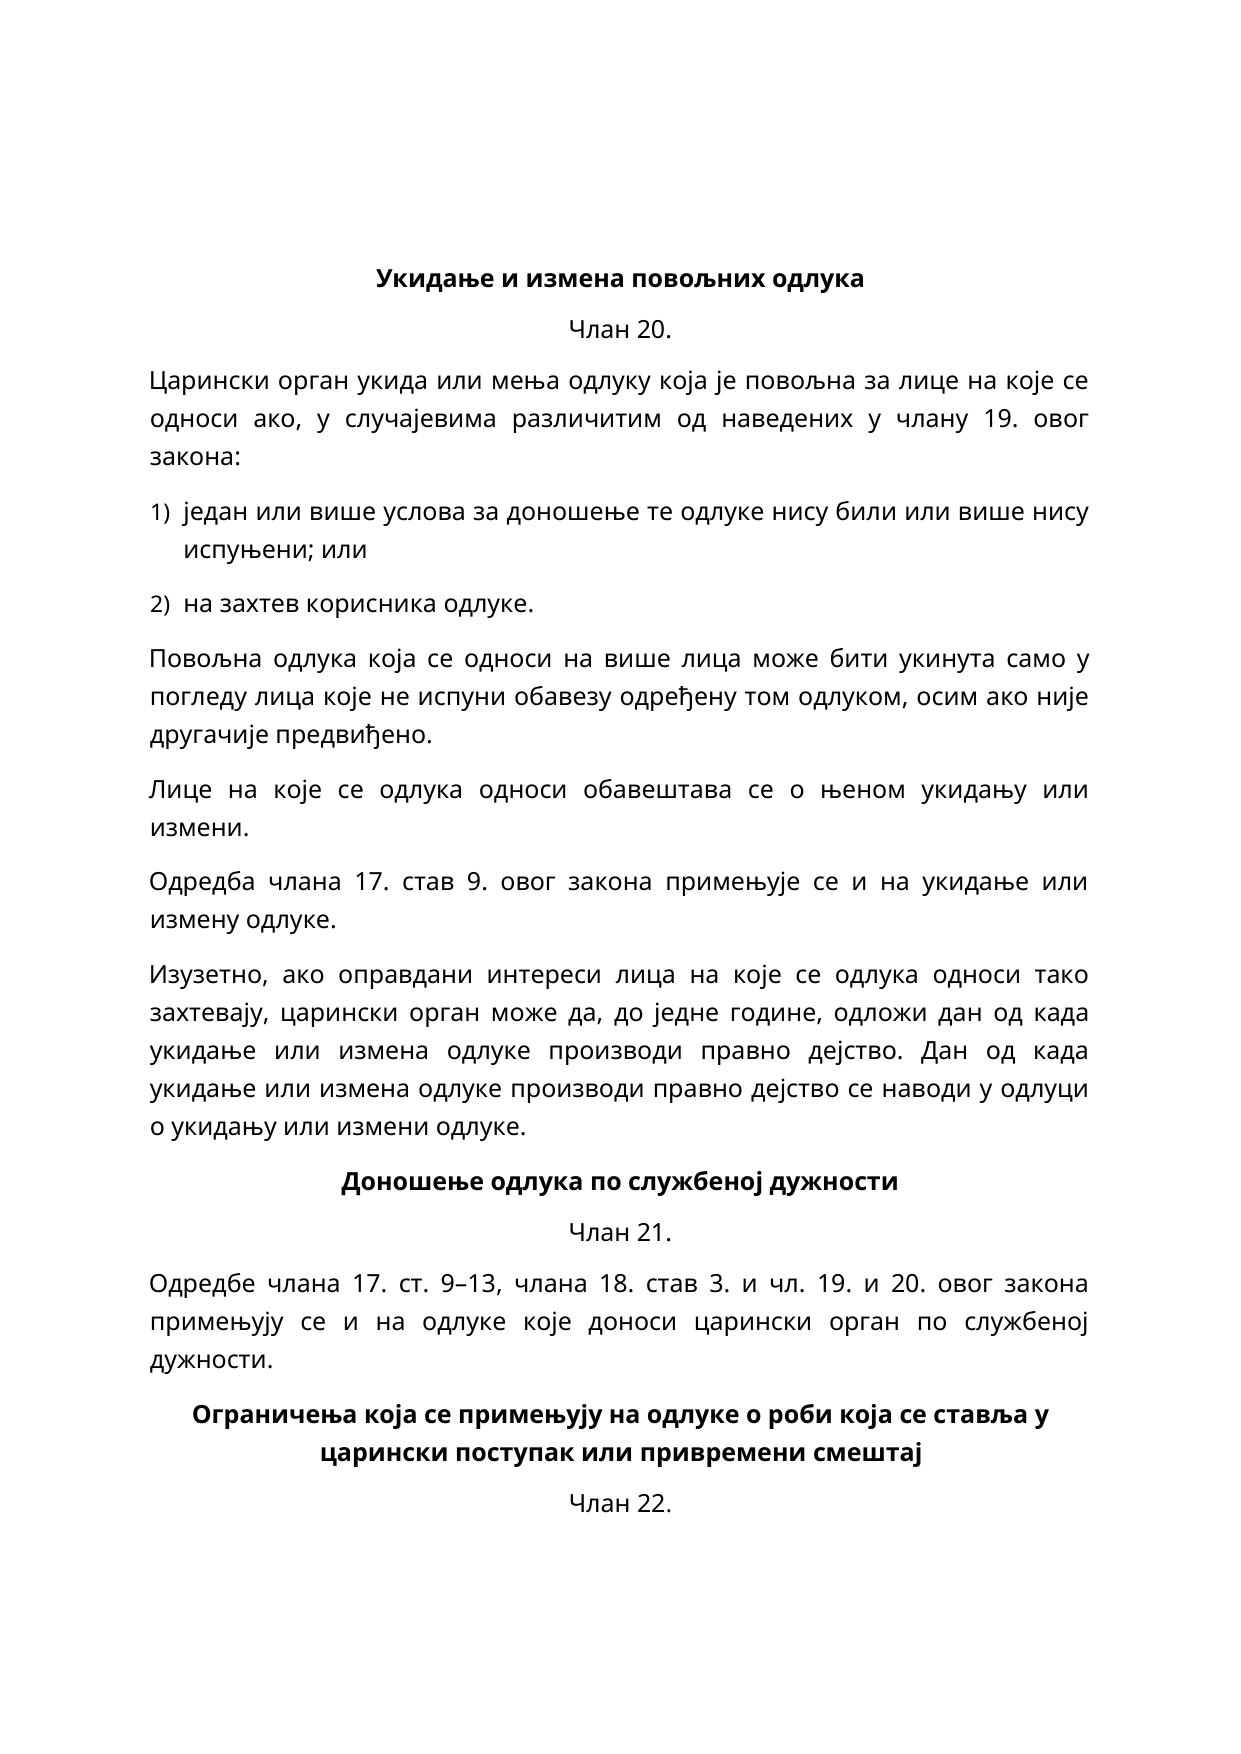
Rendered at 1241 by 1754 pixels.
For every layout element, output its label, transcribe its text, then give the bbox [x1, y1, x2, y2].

text Члан 21. [243, 1215, 997, 1249]
text Члан 20. [243, 312, 997, 346]
text Лице на које се одлука односи обавештава се о њеном укидању или измени. [148, 771, 1090, 843]
list на захтев корисника одлуке. [150, 586, 1090, 620]
text Изузетно, ако оправдани интереси лица на које се одлука односи тако захтевају, царински орган може да, до једне године, одложи дан од када укидање или измена одлуке производи правно дејство. Дан од када укидање или измена одлуке производи правно дејство се наводи у одлуци о укидању или измени одлуке. [148, 957, 1090, 1143]
text Одредба члана 17. став 9. овог закона примењује се и на укидање или измену одлуке. [148, 864, 1090, 936]
text Члан 22. [243, 1485, 997, 1519]
list један или више услова за доношење те одлуке нису били или више нису испуњени; или [150, 493, 1090, 566]
text Царински орган укида или мења одлуку која је повољна за лице на које се односи ако, у случајевима различитим од наведених у члану 19. овог закона: [148, 363, 1090, 473]
text Укидање и измена повољних одлука [152, 261, 1089, 294]
text Повољна одлука која се односи на више лица може бити укинута само у погледу лица које не испуни обавезу одређену том одлуком, осим ако није другачије предвиђено. [148, 641, 1090, 751]
text Ограничења која се примењују на одлуке о роби која се ставља у царински поступак или привремени смештај [152, 1397, 1089, 1468]
text Доношење одлука по службеној дужности [152, 1163, 1088, 1198]
text Одредбе члана 17. ст. 9–13, члана 18. став 3. и чл. 19. и 20. овог закона примењују се и на одлуке које доноси царински орган по службеној дужности. [148, 1266, 1090, 1376]
